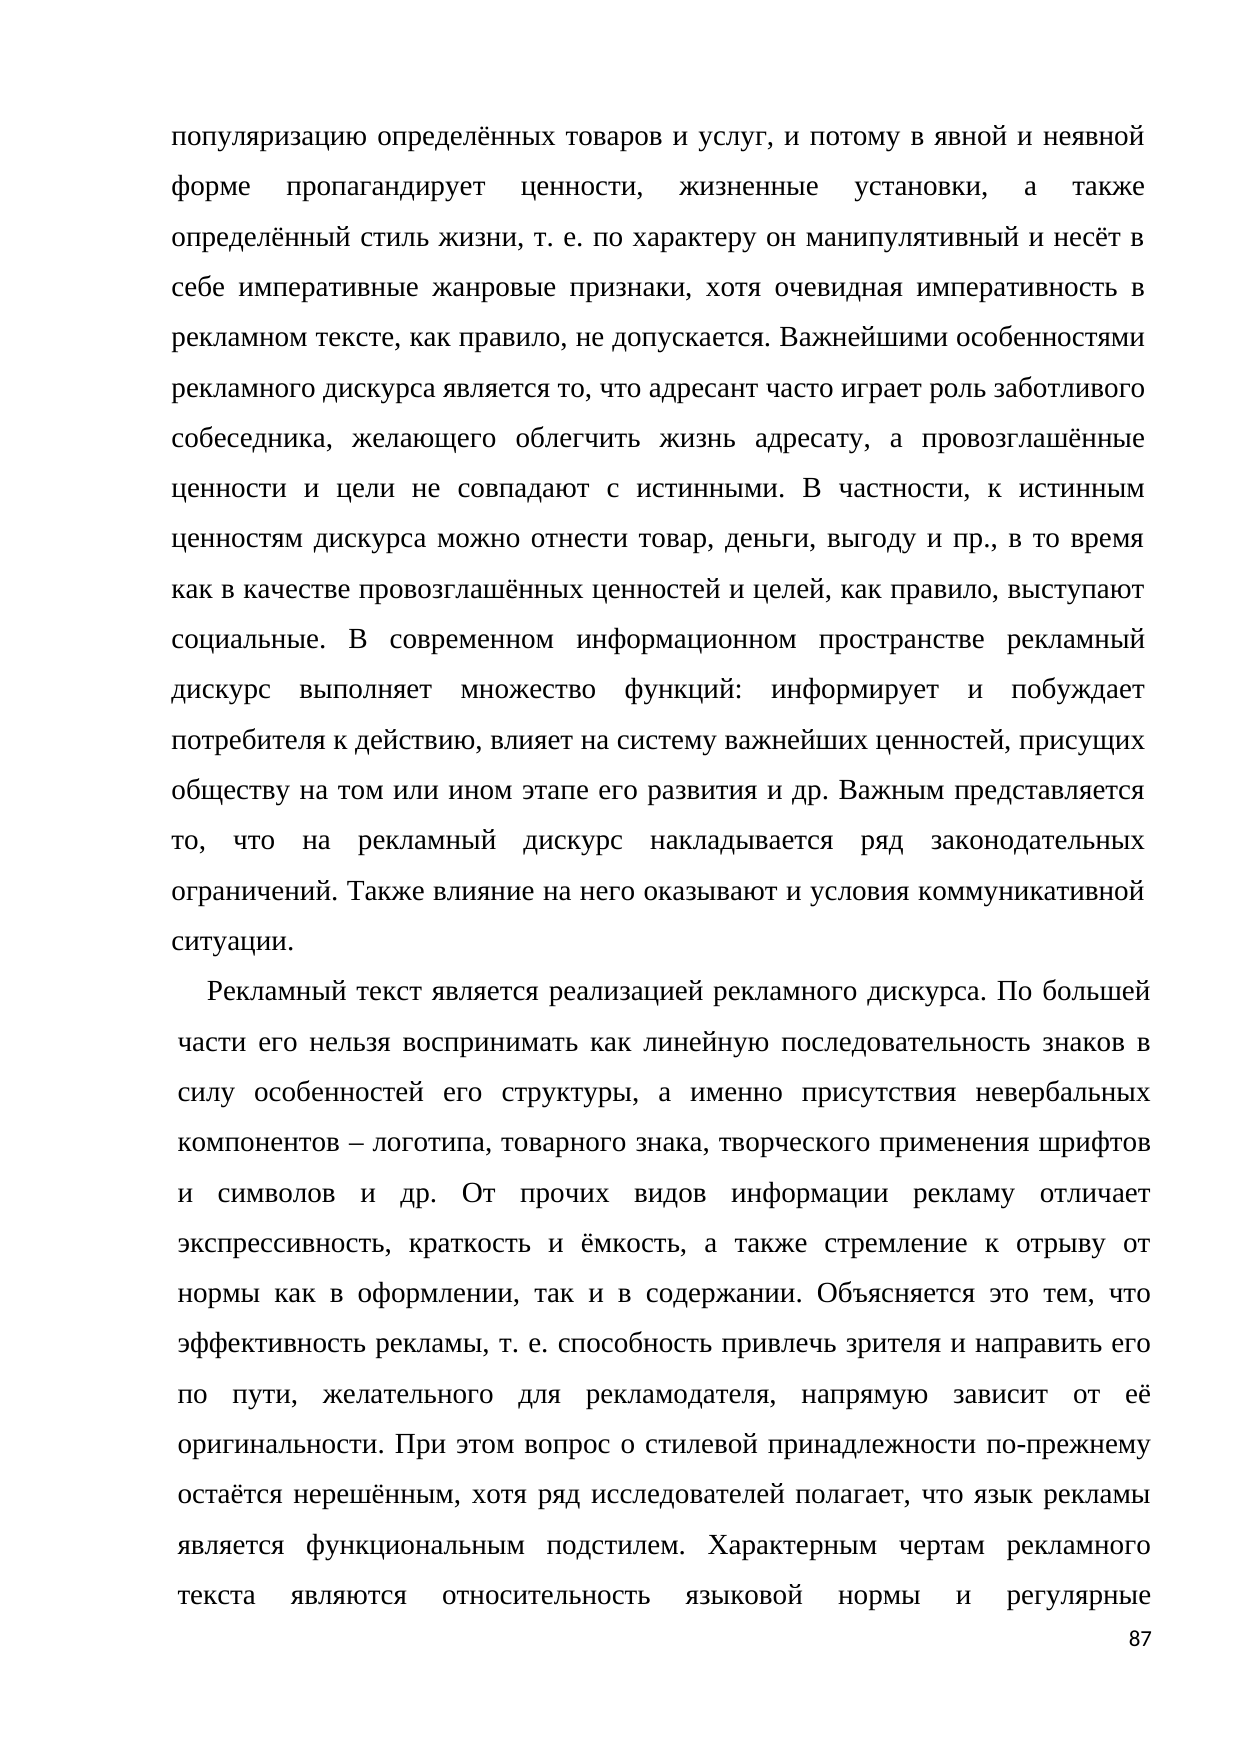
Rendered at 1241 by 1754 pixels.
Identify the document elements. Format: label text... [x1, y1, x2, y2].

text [177, 973, 1152, 1611]
